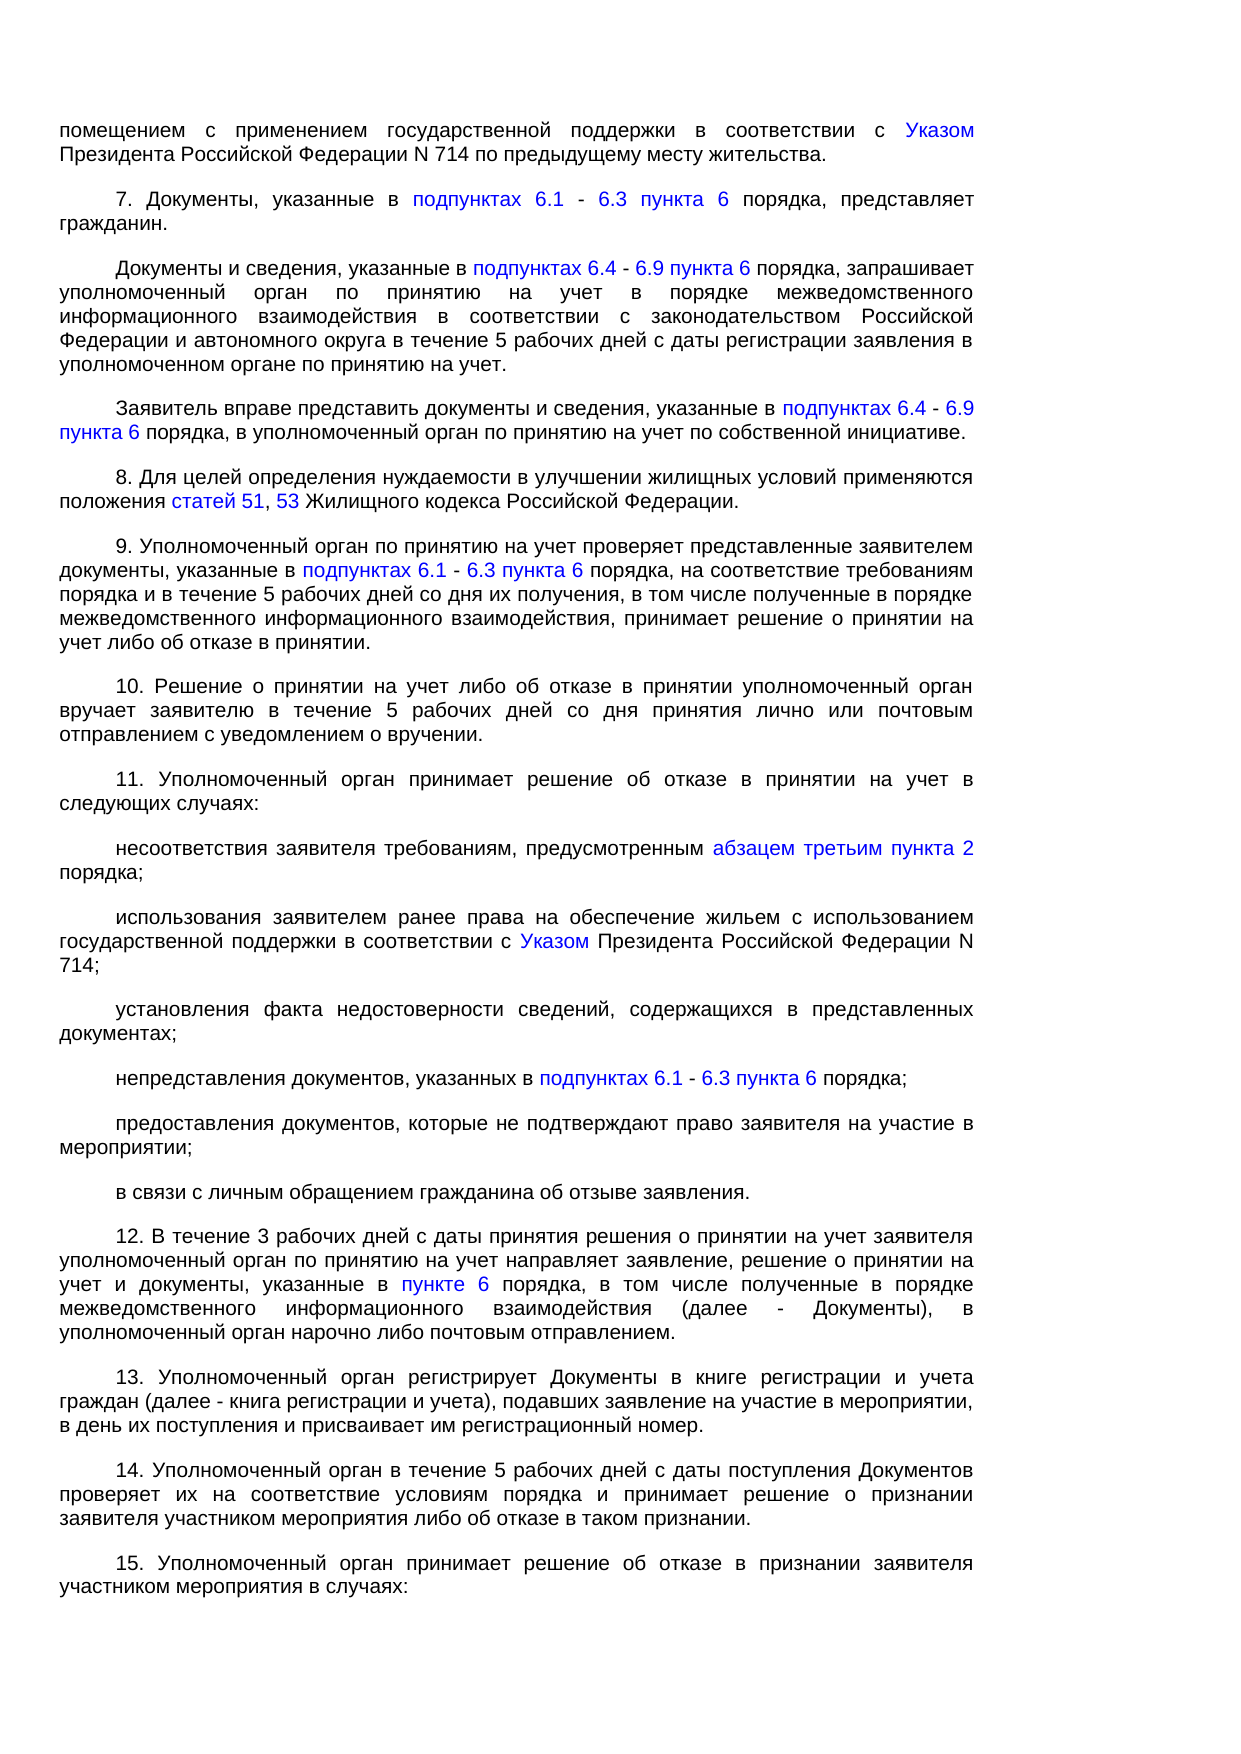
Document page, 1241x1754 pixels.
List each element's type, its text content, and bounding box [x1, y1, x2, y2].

text непредставления документов, указанных в подпунктах 6.1 - 6.3 пункта 6 порядка; [59, 1066, 974, 1090]
text 9. Уполномоченный орган по принятию на учет проверяет представленные заявителем документы, указанные в подпунктах 6.1 - 6.3 пункта 6 порядка, на соответствие требованиям порядка и в течение 5 рабочих дней со дня их получения, в том числе полученные в порядке межведомственного информационного взаимодействия, принимает решение о принятии на учет либо об отказе в принятии. [59, 534, 974, 653]
text предоставления документов, которые не подтверждают право заявителя на участие в мероприятии; [59, 1111, 974, 1159]
text 7. Документы, указанные в подпунктах 6.1 - 6.3 пункта 6 порядка, представляет гражданин. [59, 187, 974, 235]
text 13. Уполномоченный орган регистрирует Документы в книге регистрации и учета граждан (далее - книга регистрации и учета), подавших заявление на участие в мероприятии, в день их поступления и присваивает им регистрационный номер. [59, 1365, 974, 1437]
text 14. Уполномоченный орган в течение 5 рабочих дней с даты поступления Документов проверяет их на соответствие условиям порядка и принимает решение о признании заявителя участником мероприятия либо об отказе в таком признании. [59, 1458, 974, 1529]
text 8. Для целей определения нуждаемости в улучшении жилищных условий применяются положения статей 51, 53 Жилищного кодекса Российской Федерации. [59, 465, 974, 513]
text использования заявителем ранее права на обеспечение жильем с использованием государственной поддержки в соответствии с Указом Президента Российской Федерации N 714; [59, 904, 974, 976]
text 11. Уполномоченный орган принимает решение об отказе в принятии на учет в следующих случаях: [59, 767, 974, 815]
text 10. Решение о принятии на учет либо об отказе в принятии уполномоченный орган вручает заявителю в течение 5 рабочих дней со дня принятия лично или почтовым отправлением с уведомлением о вручении. [59, 674, 974, 746]
text Заявитель вправе представить документы и сведения, указанные в подпунктах 6.4 - 6.9 пункта 6 порядка, в уполномоченный орган по принятию на учет по собственной инициативе. [59, 396, 974, 444]
text несоответствия заявителя требованиям, предусмотренным абзацем третьим пункта 2 порядка; [59, 836, 974, 884]
text 15. Уполномоченный орган принимает решение об отказе в признании заявителя участником мероприятия в случаях: [59, 1550, 974, 1598]
text Документы и сведения, указанные в подпунктах 6.4 - 6.9 пункта 6 порядка, запрашивает уполномоченный орган по принятию на учет в порядке межведомственного информационного взаимодействия в соответствии с законодательством Российской Федерации и автономного округа в течение 5 рабочих дней с даты регистрации заявления в уполномоченном органе по принятию на учет. [59, 256, 974, 375]
text в связи с личным обращением гражданина об отзыве заявления. [59, 1179, 974, 1203]
text 12. В течение 3 рабочих дней с даты принятия решения о принятии на учет заявителя уполномоченный орган по принятию на учет направляет заявление, решение о принятии на учет и документы, указанные в пункте 6 порядка, в том числе полученные в порядке межведомственного информационного взаимодействия (далее - Документы), в уполномоченный орган нарочно либо почтовым отправлением. [59, 1224, 974, 1344]
text установления факта недостоверности сведений, содержащихся в представленных документах; [59, 997, 974, 1045]
